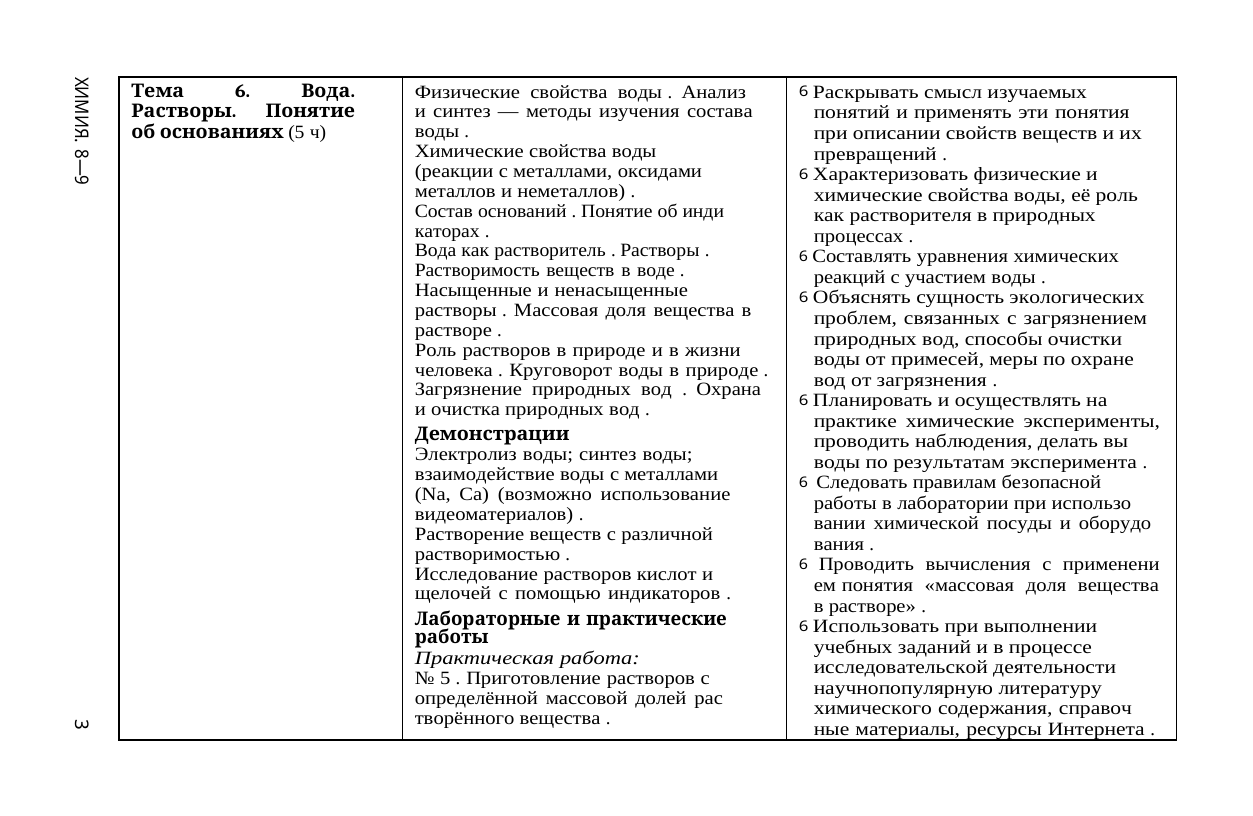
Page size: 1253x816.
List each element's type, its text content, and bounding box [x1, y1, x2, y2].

table_header Тема 6. Вода. Растворы. Понятие об основаниях (5 ч) [120, 78, 402, 739]
table_header Физические свойства воды . Анализ и синтез — методы изучения состава воды . Химические свойства воды (реакции с металлами, оксидами металлов и неметаллов) . Состав оснований . Понятие об инди­ каторах . Вода как растворитель . Растворы . Растворимость веществ в воде . Насыщенные и ненасыщенные растворы . Массовая доля вещества в растворе . Роль растворов в природе и в жизни человека . Круговорот воды в природе . Загрязнение природных вод . Охрана и очистка природных вод . Демонстрации Электролиз воды; синтез воды; взаимодействие воды с металлами (Na, Са) (возможно использование видеоматериалов) . Растворение веществ с различной растворимостью . Исследование растворов кислот и щелочей с помощью индикаторов . Лабораторные и практические работы Практическая работа: № 5 . Приготовление растворов с определённой массовой долей рас­ творённого вещества . [403, 78, 786, 739]
table_header 6 Раскрывать смысл изучаемых понятий и применять эти понятия при описании свойств веществ и их превращений . 6 Характеризовать физические и химические свойства воды, её роль как растворителя в природных процессах . 6 Составлять уравнения химических реакций с участием воды . 6 Объяснять сущность экологических проблем, связанных с загрязнением природных вод, способы очистки воды от примесей, меры по охране вод от загрязнения . 6 Планировать и осуществлять на практике химические эксперименты, проводить наблюдения, делать вы­ воды по результатам эксперимента . 6 Следовать правилам безопасной работы в лаборатории при использо­ вании химической посуды и оборудо­ вания . 6 Проводить вычисления с применени­ ем понятия «массовая доля вещества в растворе» . 6 Использовать при выполнении учебных заданий и в процессе исследовательской деятельности научно­популярную литературу химического содержания, справоч­ ные материалы, ресурсы Интернета . [787, 78, 1176, 739]
